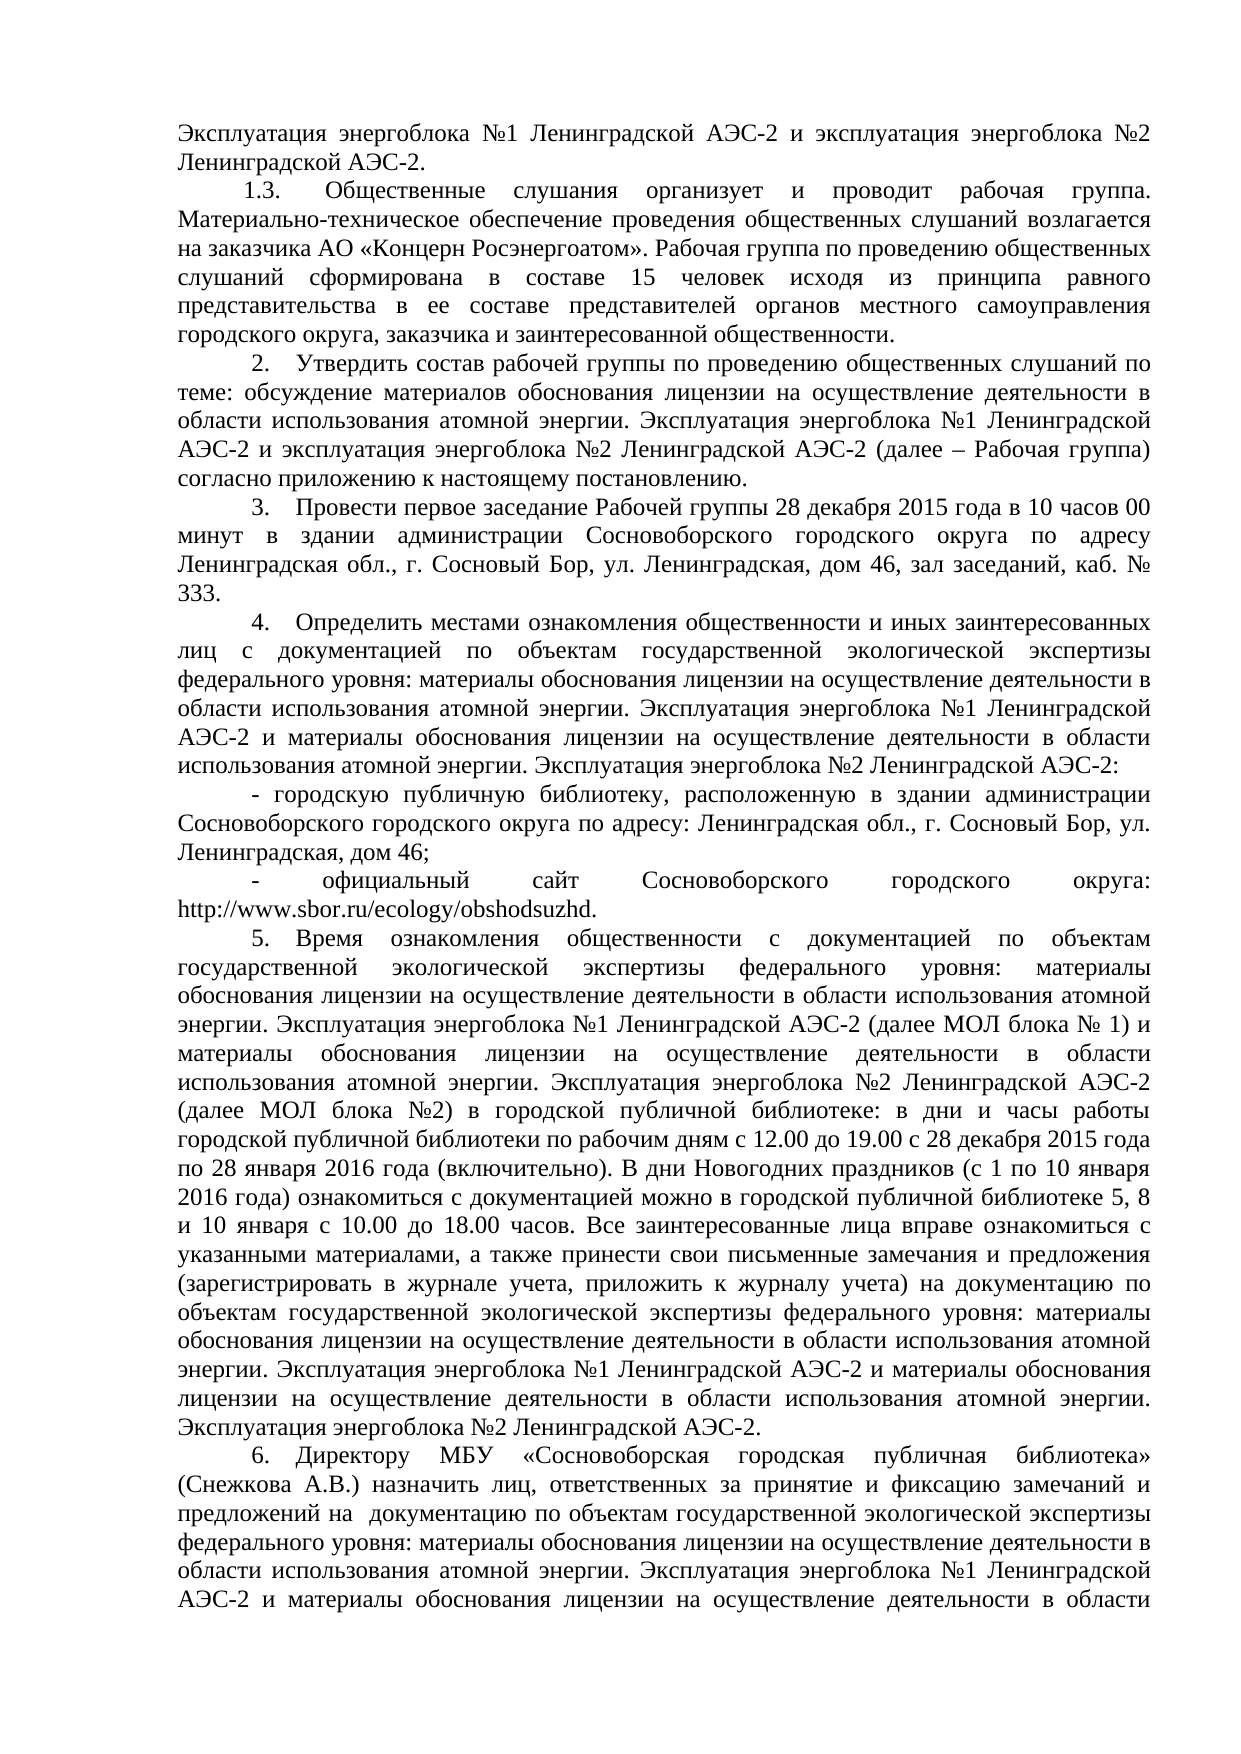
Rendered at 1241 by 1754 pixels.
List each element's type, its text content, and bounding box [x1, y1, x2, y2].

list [177, 118, 1152, 176]
list Определить местами ознакомления общественности и иных заинтересованных лиц с документацией по объектам государственной экологической экспертизы федерального уровня: материалы обоснования лицензии на осуществление деятельности в области использования атомной энергии. Эксплуатация энергоблока №1 Ленинградской АЭС-2 и материалы обоснования лицензии на осуществление деятельности в области использования атомной энергии. Эксплуатация энергоблока №2 Ленинградской АЭС-2: [177, 607, 1152, 779]
text - городскую публичную библиотеку, расположенную в здании администрации Сосновоборского городского округа по адресу: Ленинградская обл., г. Сосновый Бор, ул. Ленинградская, дом 46; [177, 779, 1152, 866]
text - официальный сайт Сосновоборского городского округа: http://www.sbor.ru/ecology/obshodsuzhd. [177, 866, 1152, 923]
list Общественные слушания организует и проводит рабочая группа. Материально-техническое обеспечение проведения общественных слушаний возлагается на заказчика АО «Концерн Росэнергоатом». Рабочая группа по проведению общественных слушаний сформирована в составе 15 человек исходя из принципа равного представительства в ее составе представителей органов местного самоуправления городского округа, заказчика и заинтересованной общественности. [177, 176, 1152, 348]
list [177, 1441, 1152, 1613]
list Утвердить состав рабочей группы по проведению общественных слушаний по теме: обсуждение материалов обоснования лицензии на осуществление деятельности в области использования атомной энергии. Эксплуатация энергоблока №1 Ленинградской АЭС-2 и эксплуатация энергоблока №2 Ленинградской АЭС-2 (далее – Рабочая группа) согласно приложению к настоящему постановлению. [177, 348, 1152, 492]
list Время ознакомления общественности с документацией по объектам государственной экологической экспертизы федерального уровня: материалы обоснования лицензии на осуществление деятельности в области использования атомной энергии. Эксплуатация энергоблока №1 Ленинградской АЭС-2 (далее МОЛ блока № 1) и материалы обоснования лицензии на осуществление деятельности в области использования атомной энергии. Эксплуатация энергоблока №2 Ленинградской АЭС-2 (далее МОЛ блока №2) в городской публичной библиотеке: в дни и часы работы городской публичной библиотеки по рабочим дням с 12.00 до 19.00 с 28 декабря 2015 года по 28 января 2016 года (включительно). В дни Новогодних праздников (с 1 по 10 января 2016 года) ознакомиться с документацией можно в городской публичной библиотеке 5, 8 и 10 января с 10.00 до 18.00 часов. Все заинтересованные лица вправе ознакомиться с указанными материалами, а также принести свои письменные замечания и предложения (зарегистрировать в журнале учета, приложить к журналу учета) на документацию по объектам государственной экологической экспертизы федерального уровня: материалы обоснования лицензии на осуществление деятельности в области использования атомной энергии. Эксплуатация энергоблока №1 Ленинградской АЭС-2 и материалы обоснования лицензии на осуществление деятельности в области использования атомной энергии. Эксплуатация энергоблока №2 Ленинградской АЭС-2. [177, 923, 1152, 1441]
list Провести первое заседание Рабочей группы 28 декабря 2015 года в 10 часов 00 минут в здании администрации Сосновоборского городского округа по адресу Ленинградская обл., г. Сосновый Бор, ул. Ленинградская, дом 46, зал заседаний, каб. № 333. [177, 492, 1152, 607]
